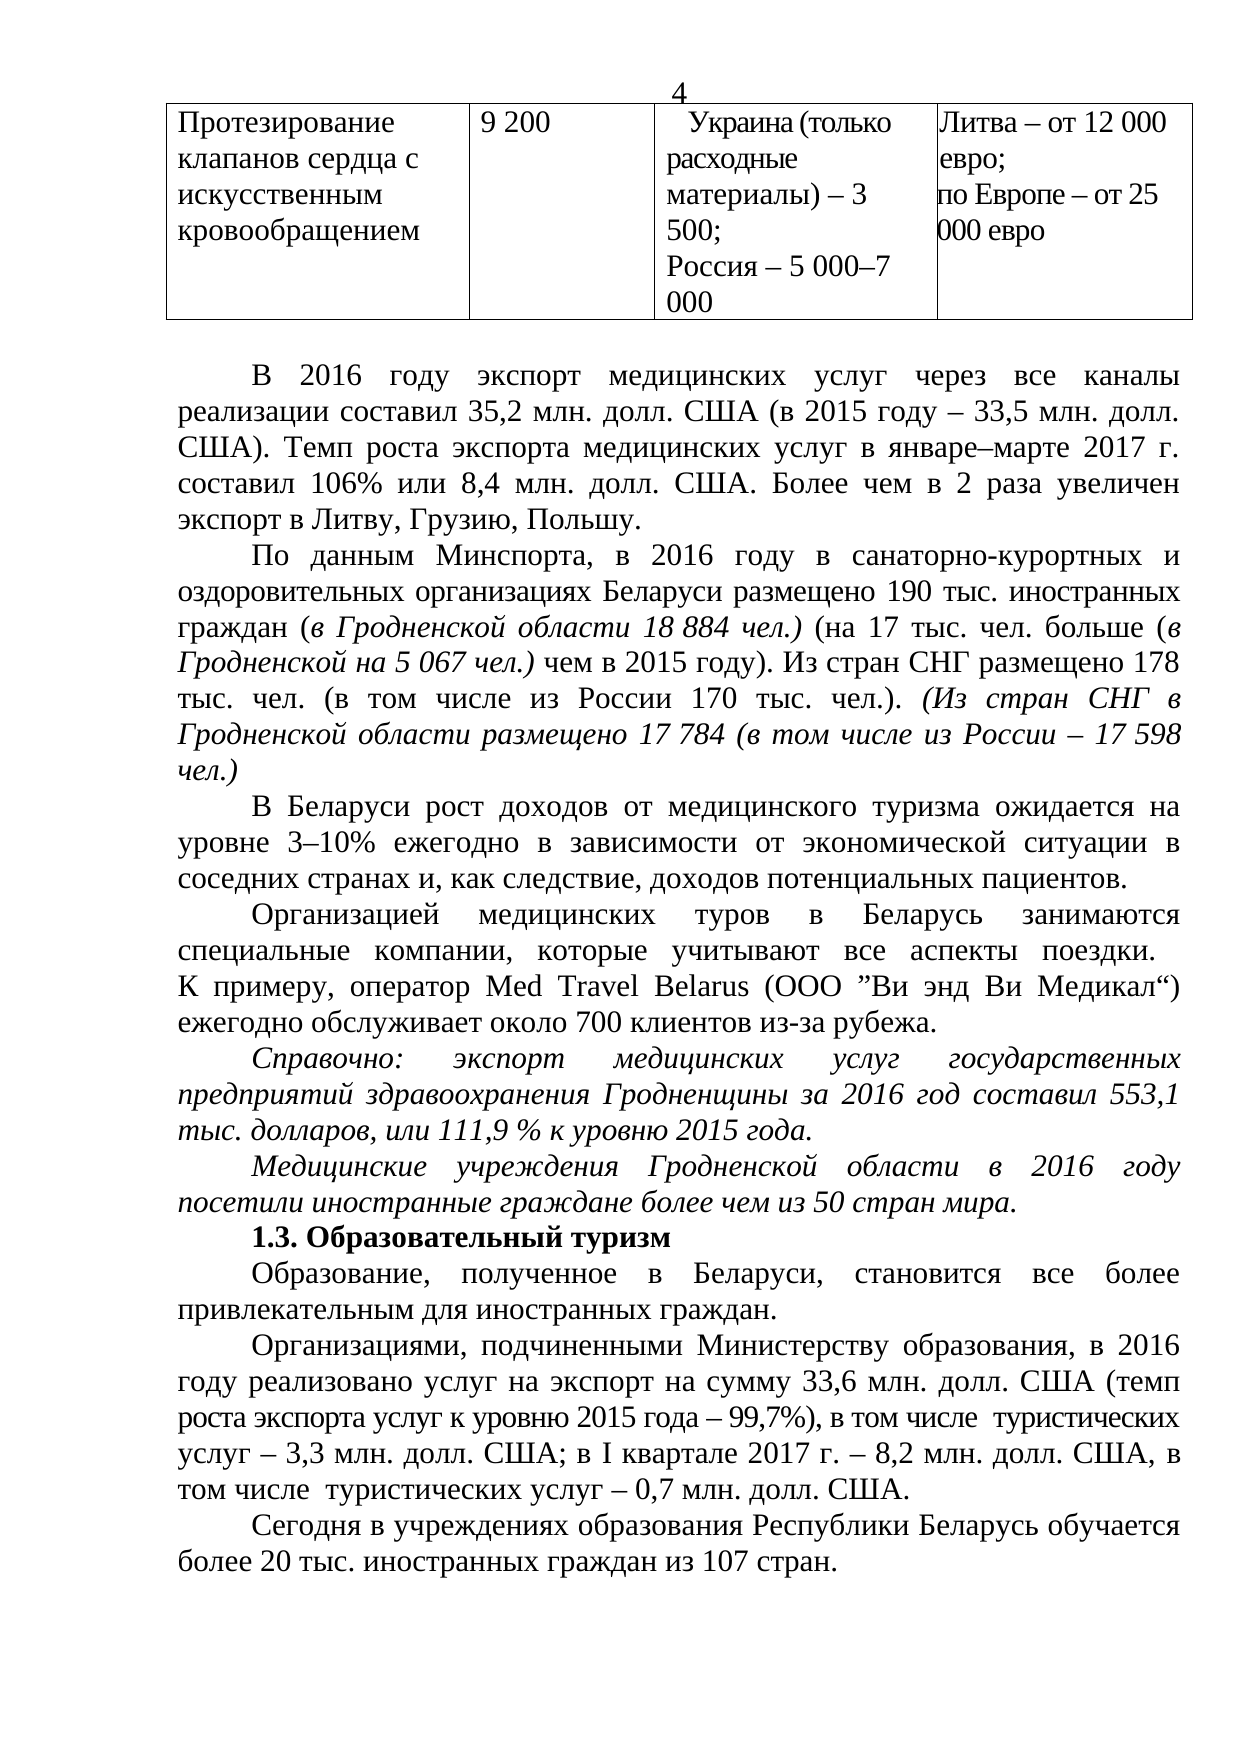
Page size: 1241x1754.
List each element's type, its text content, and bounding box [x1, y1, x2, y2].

text В Беларуси рост доходов от медицинского туризма ожидается на уровне 3–10% ежегодно в зависимости от экономической ситуации в соседних странах и, как следствие, доходов потенциальных пациентов. [177, 787, 1181, 895]
text 1.3. Образовательный туризм [177, 1219, 1181, 1255]
text В 2016 году экспорт медицинских услуг через все каналы реализации составил 35,2 млн. долл. США (в 2015 году – 33,5 млн. долл. США). Темп роста экспорта медицинских услуг в январе–марте 2017 г. составил 106% или 8,4 млн. долл. США. Более чем в 2 раза увеличен экспорт в Литву, Грузию, Польшу. [177, 356, 1181, 536]
text Организацией медицинских туров в Беларусь занимаются специальные компании, которые учитывают все аспекты поездки. К примеру, оператор Med Travel Belarus (ООО ”Ви энд Ви Медикал“) ежегодно обслуживает около 700 клиентов из-за рубежа. [177, 895, 1181, 1039]
text Организациями, подчиненными Министерству образования, в 2016 году реализовано услуг на экспорт на сумму 33,6 млн. долл. США (темп роста экспорта услуг к уровню 2015 года – 99,7%), в том числе туристических услуг – 3,3 млн. долл. США; в I квартале 2017 г. – 8,2 млн. долл. США, в том числе туристических услуг – 0,7 млн. долл. США. [177, 1327, 1181, 1506]
table_cell Протезирование клапанов сердца с искусственным кровообращением [167, 104, 469, 319]
table_cell 9 200 [470, 104, 654, 319]
text Сегодня в учреждениях образования Республики Беларусь обучается более 20 тыс. иностранных граждан из 107 стран. [177, 1506, 1181, 1578]
table_cell Литва – от 12 000 евро; по Европе – от 25 000 евро [938, 104, 1192, 319]
text Справочно: экспорт медицинских услуг государственных предприятий здравоохранения Гродненщины за 2016 год составил 553,1 тыс. долларов, или 111,9 % к уровню 2015 года. [177, 1039, 1181, 1147]
text Образование, полученное в Беларуси, становится все более привлекательным для иностранных граждан. [177, 1255, 1181, 1327]
table_cell Украина (только расходные материалы) – 3 500; Россия – 5 000–7 000 [655, 104, 937, 319]
text По данным Минспорта, в 2016 году в санаторно-курортных и оздоровительных организациях Беларуси размещено 190 тыс. иностранных граждан (в Гродненской области 18 884 чел.) (на 17 тыс. чел. больше (в Гродненской на 5 067 чел.) чем в 2015 году). Из стран СНГ размещено 178 тыс. чел. (в том числе из России 170 тыс. чел.). (Из стран СНГ в Гродненской области размещено 17 784 (в том числе из России – 17 598 чел.) [177, 536, 1181, 787]
text Медицинские учреждения Гродненской области в 2016 году посетили иностранные граждане более чем из 50 стран мира. [177, 1147, 1181, 1219]
